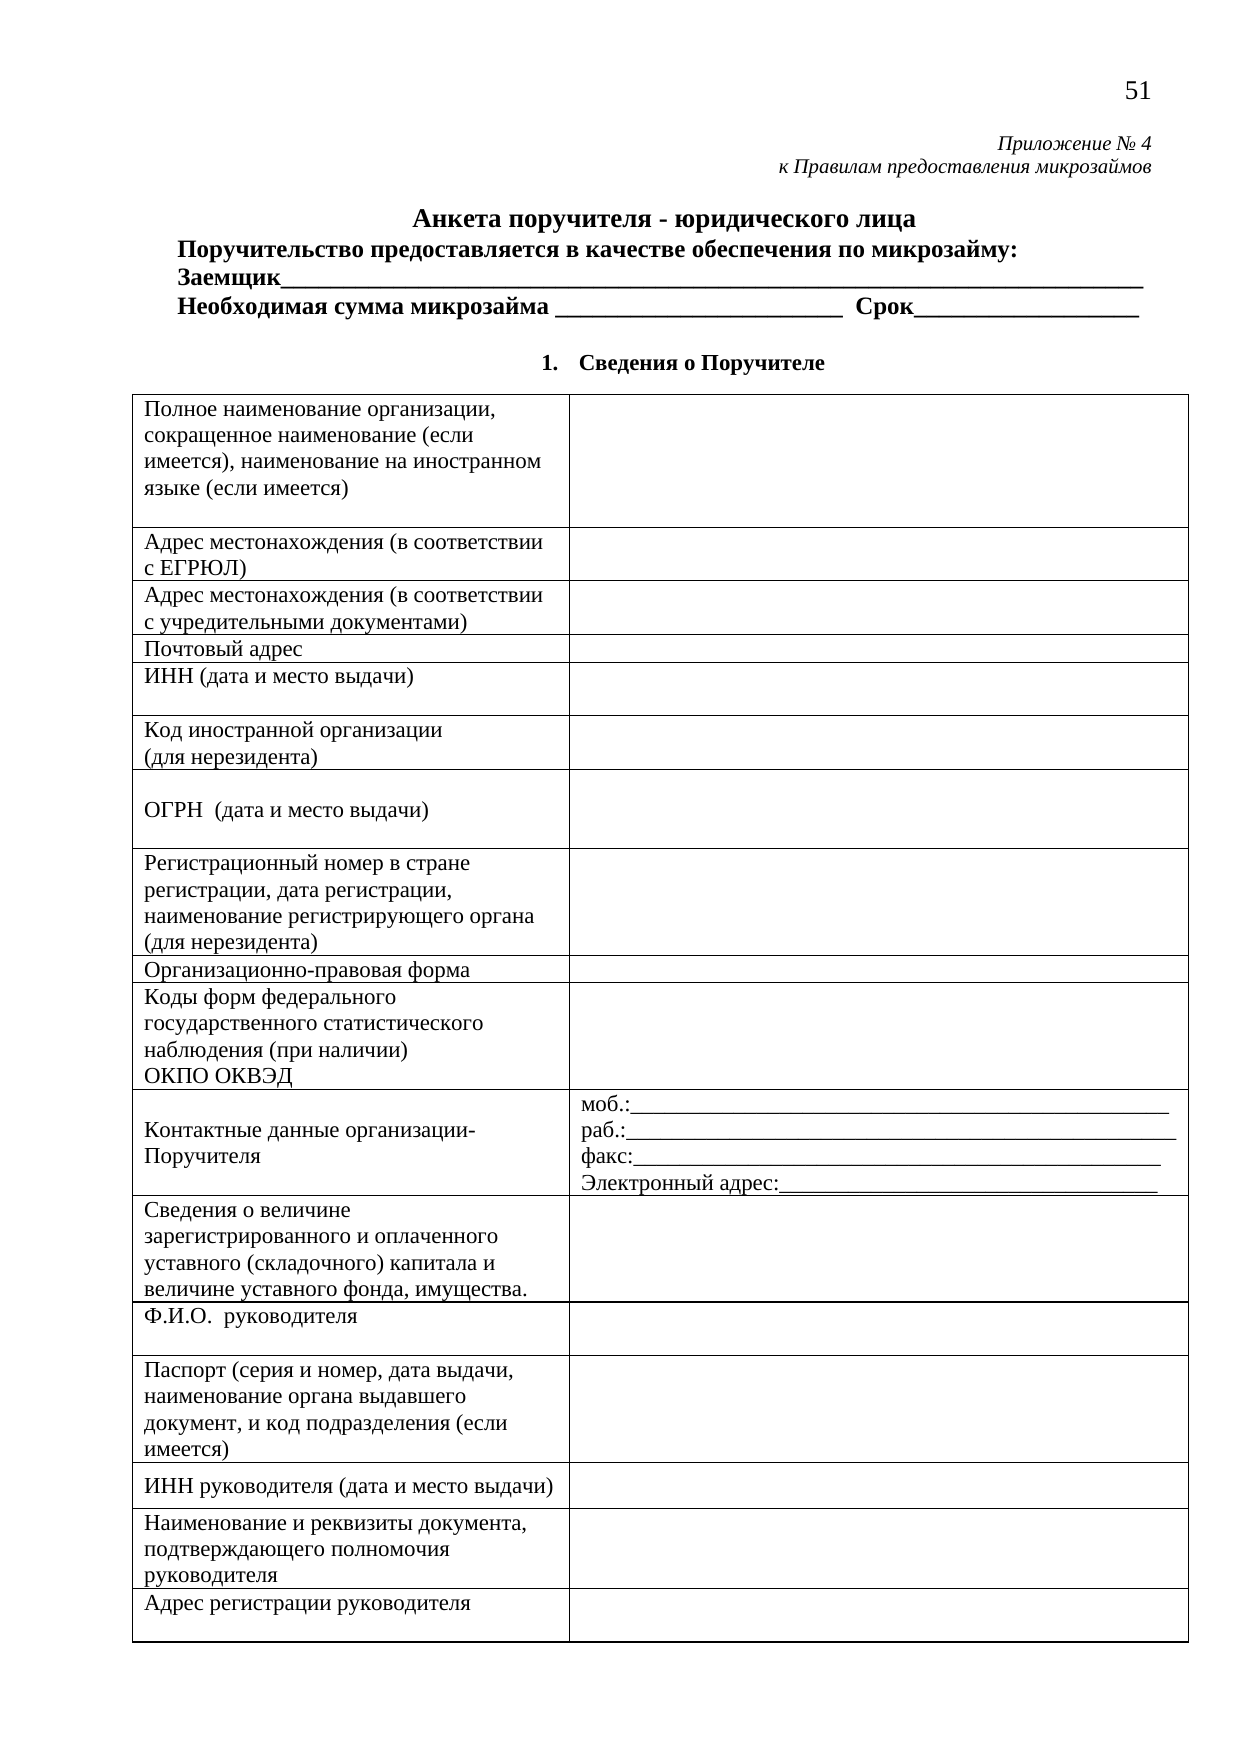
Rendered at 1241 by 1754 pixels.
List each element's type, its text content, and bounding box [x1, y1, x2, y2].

table_cell Адрес регистрации руководителя [133, 1589, 569, 1641]
table_cell Паспорт (серия и номер, дата выдачи, наименование органа выдавшего документ, и код подразделения (если имеется) [133, 1356, 569, 1462]
table_cell [570, 983, 1188, 1088]
table_cell Организационно-правовая форма [133, 956, 569, 982]
table_cell Ф.И.О. руководителя [133, 1303, 569, 1355]
table_cell ИНН руководителя (дата и место выдачи) [133, 1463, 569, 1507]
text Приложение № 4 [177, 130, 1152, 154]
table_header [570, 395, 1188, 527]
table_cell Наименование и реквизиты документа, подтверждающего полномочия руководителя [133, 1509, 569, 1588]
table_header Полное наименование организации, сокращенное наименование (если имеется), наименование на иностранном языке (если имеется) [133, 395, 569, 527]
table_cell Контактные данные организации-Поручителя [133, 1090, 569, 1195]
table_cell ОГРН (дата и место выдачи) [133, 770, 569, 848]
text Заемщик_____________________________________________________________________ [177, 262, 1152, 291]
table_cell Адрес местонахождения (в соответствии с учредительными документами) [133, 581, 569, 634]
table_cell Сведения о величине зарегистрированного и оплаченного уставного (складочного) капитала и величине уставного фонда, имущества. [133, 1196, 569, 1301]
table_cell Почтовый адрес [133, 635, 569, 662]
text Необходимая сумма микрозайма _______________________ Срок__________________ [177, 291, 1152, 320]
table_cell [570, 1196, 1188, 1301]
table_cell [570, 770, 1188, 848]
text Анкета поручителя - юридического лица [177, 203, 1152, 234]
table_cell Коды форм федерального государственного статистического наблюдения (при наличии) ОКПО ОКВЭД [133, 983, 569, 1088]
list Сведения о Поручителе [214, 349, 1152, 375]
table_cell моб.:_______________________________________________ раб.:________________________________________________ факс:______________________________________________ Электронный адрес:_________________________________ [570, 1090, 1188, 1195]
table_cell [570, 635, 1188, 662]
table_cell Адрес местонахождения (в соответствии с ЕГРЮЛ) [133, 528, 569, 580]
table_cell [570, 956, 1188, 982]
table_cell [570, 1356, 1188, 1462]
table_cell [570, 663, 1188, 715]
table_cell Код иностранной организации (для нерезидента) [133, 716, 569, 769]
table_cell ИНН (дата и место выдачи) [133, 663, 569, 715]
table_cell [570, 1509, 1188, 1588]
table_cell [570, 1589, 1188, 1641]
table_cell [570, 528, 1188, 580]
text Поручительство предоставляется в качестве обеспечения по микрозайму: [177, 234, 1152, 262]
table_cell [570, 1463, 1188, 1507]
table_cell [570, 581, 1188, 634]
text к Правилам предоставления микрозаймов [177, 154, 1152, 178]
table_cell Регистрационный номер в стране регистрации, дата регистрации, наименование регистрирующего органа (для нерезидента) [133, 849, 569, 955]
table_cell [570, 716, 1188, 769]
table_cell [570, 849, 1188, 955]
table_cell [570, 1303, 1188, 1355]
